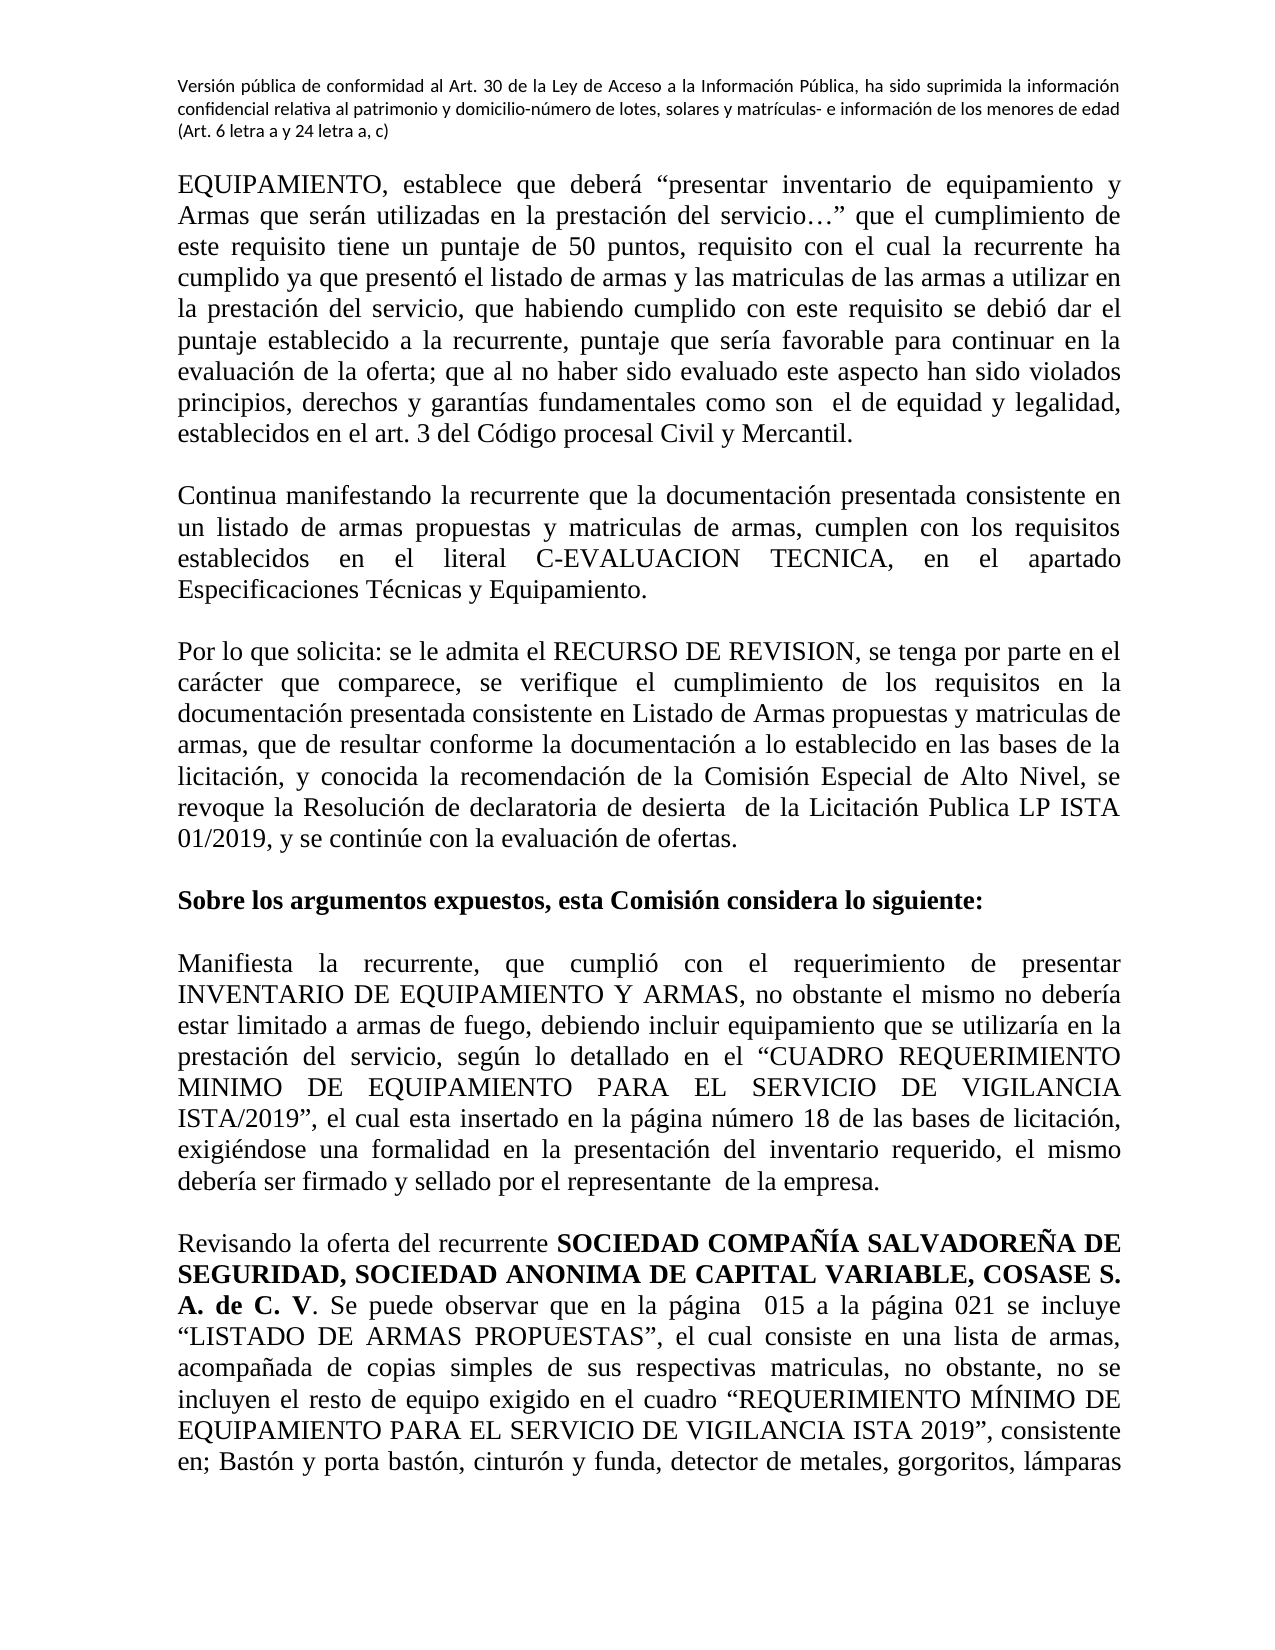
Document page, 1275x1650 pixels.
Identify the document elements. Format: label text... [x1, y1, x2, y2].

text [177, 168, 1122, 448]
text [177, 1227, 1122, 1476]
text Por lo que solicita: se le admita el RECURSO DE REVISION, se tenga por parte en el carácter que comparece, se verifique el cumplimiento de los requisitos en la documentación presentada consistente en Listado de Armas propuestas y matriculas de armas, que de resultar conforme la documentación a lo establecido en las bases de la licitación, y conocida la recomendación de la Comisión Especial de Alto Nivel, se revoque la Resolución de declaratoria de desierta de la Licitación Publica LP ISTA 01/2019, y se continúe con la evaluación de ofertas. [177, 635, 1122, 853]
text Manifiesta la recurrente, que cumplió con el requerimiento de presentar INVENTARIO DE EQUIPAMIENTO Y ARMAS, no obstante el mismo no debería estar limitado a armas de fuego, debiendo incluir equipamiento que se utilizaría en la prestación del servicio, según lo detallado en el “CUADRO REQUERIMIENTO MINIMO DE EQUIPAMIENTO PARA EL SERVICIO DE VIGILANCIA ISTA/2019”, el cual esta insertado en la página número 18 de las bases de licitación, exigiéndose una formalidad en la presentación del inventario requerido, el mismo debería ser firmado y sellado por el representante de la empresa. [177, 947, 1122, 1196]
text Sobre los argumentos expuestos, esta Comisión considera lo siguiente: [177, 884, 1122, 916]
text Continua manifestando la recurrente que la documentación presentada consistente en un listado de armas propuestas y matriculas de armas, cumplen con los requisitos establecidos en el literal C-EVALUACION TECNICA, en el apartado Especificaciones Técnicas y Equipamiento. [177, 479, 1122, 604]
